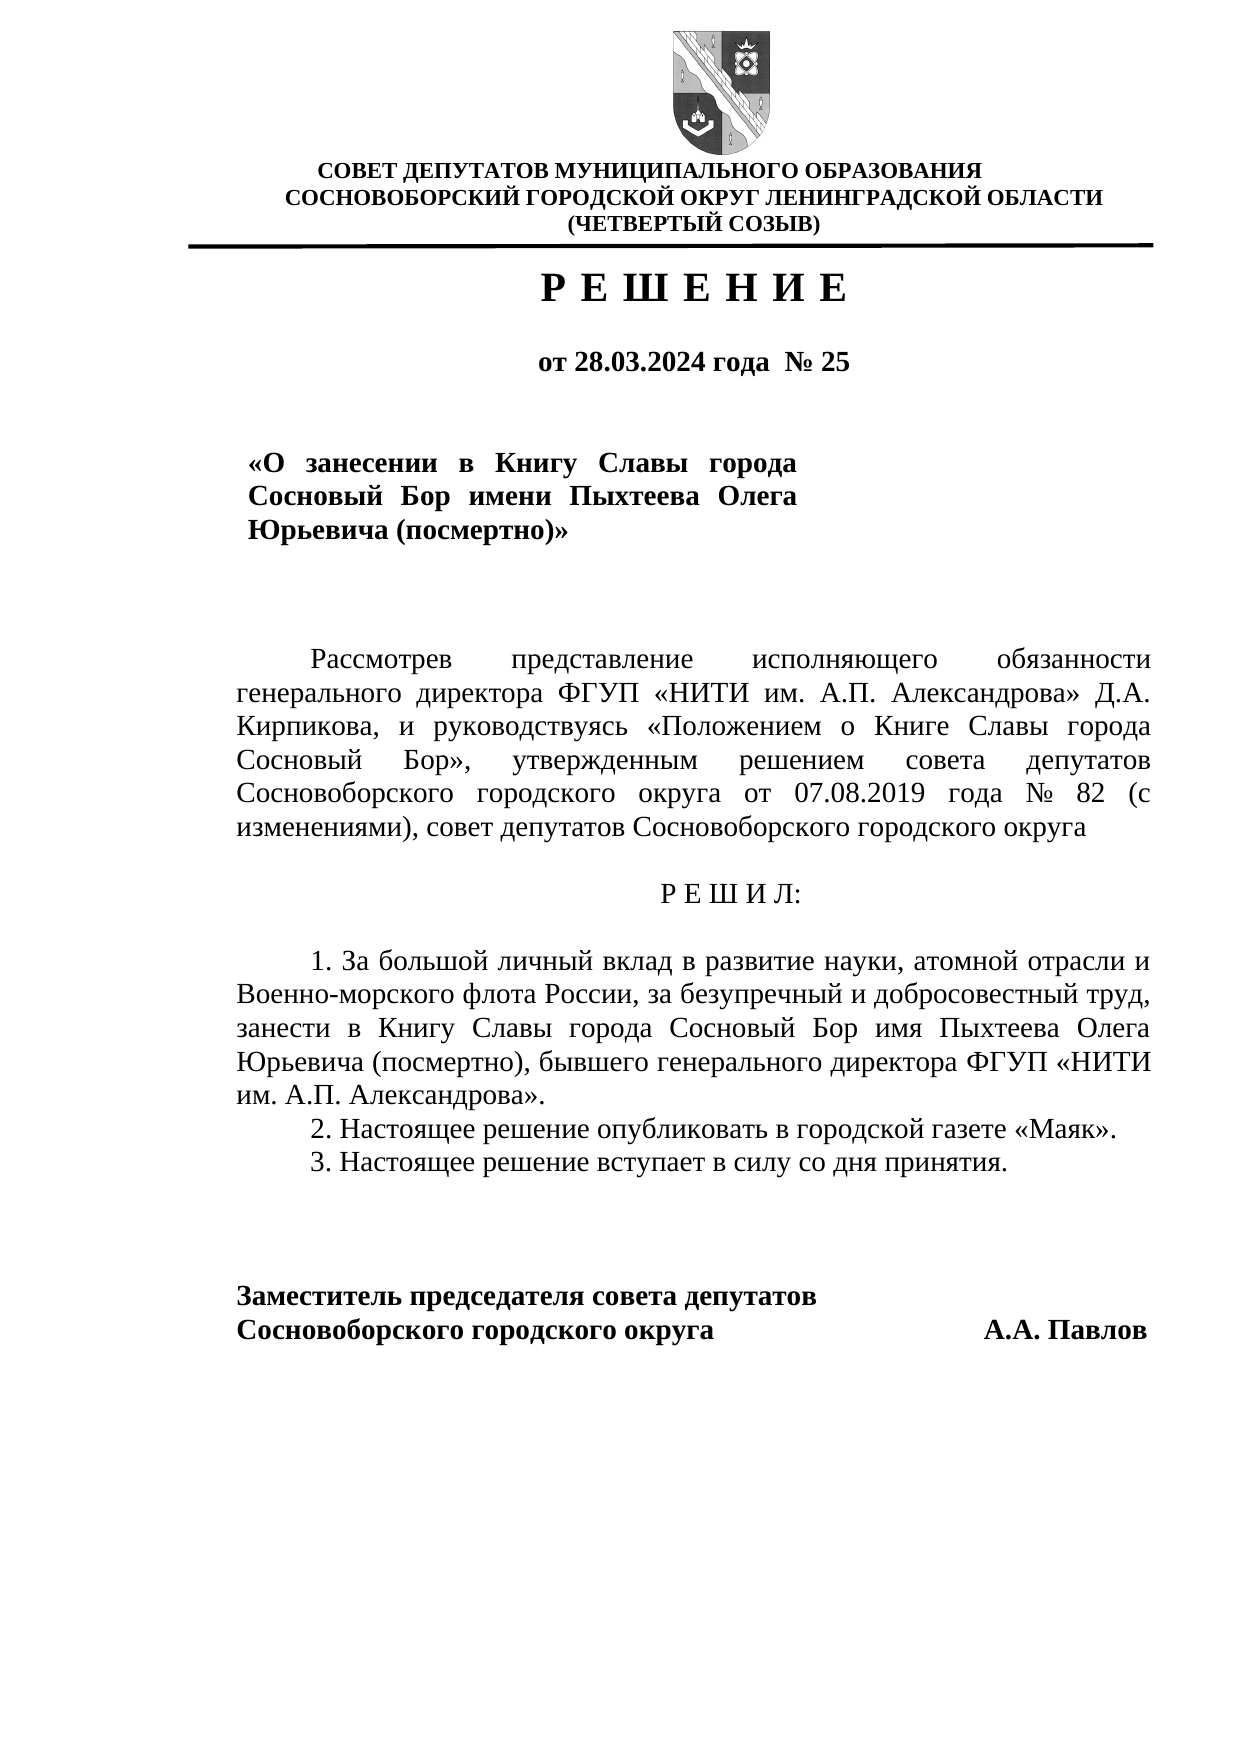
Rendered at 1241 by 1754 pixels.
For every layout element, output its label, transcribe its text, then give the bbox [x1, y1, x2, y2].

text (ЧЕТВЕРТЫЙ СОЗЫВ) [236, 210, 1152, 236]
table_header «О занесении в Книгу Славы города Сосновый Бор имени Пыхтеева Олега Юрьевича (посмертно)» [177, 445, 809, 545]
text 1. За большой личный вклад в развитие науки, атомной отрасли и Военно-морского флота России, за безупречный и добросовестный труд, занести в Книгу Славы города Сосновый Бор имя Пыхтеева Олега Юрьевича (посмертно), бывшего генерального директора ФГУП «НИТИ им. А.П. Александрова». [236, 943, 1152, 1111]
text от 28.03.2024 года № 25 [236, 344, 1152, 378]
text 3. Настоящее решение вступает в силу со дня принятия. [236, 1144, 1152, 1178]
text Рассмотрев представление исполняющего обязанности генерального директора ФГУП «НИТИ им. А.П. Александрова» Д.А. Кирпикова, и руководствуясь «Положением о Книге Славы города Сосновый Бор», утвержденным решением совета депутатов Сосновоборского городского округа от 07.08.2019 года № 82 (с изменениями), совет депутатов Сосновоборского городского округа [236, 641, 1152, 842]
text Р Е Ш И Л: [236, 876, 1152, 909]
text Сосновоборского городского округа А.А. Павлов [236, 1312, 1152, 1346]
text Р Е Ш Е Н И Е [236, 263, 1152, 311]
text 2. Настоящее решение опубликовать в городской газете «Маяк». [236, 1111, 1152, 1144]
picture [673, 29, 772, 158]
text Заместитель председателя совета депутатов [236, 1278, 1152, 1312]
text СОСНОВОБОРСКИЙ ГОРОДСКОЙ ОКРУГ ЛЕНИНГРАДСКОЙ ОБЛАСТИ [236, 184, 1152, 210]
text СОВЕТ ДЕПУТАТОВ МУНИЦИПАЛЬНОГО ОБРАЗОВАНИЯ [118, 118, 1152, 184]
